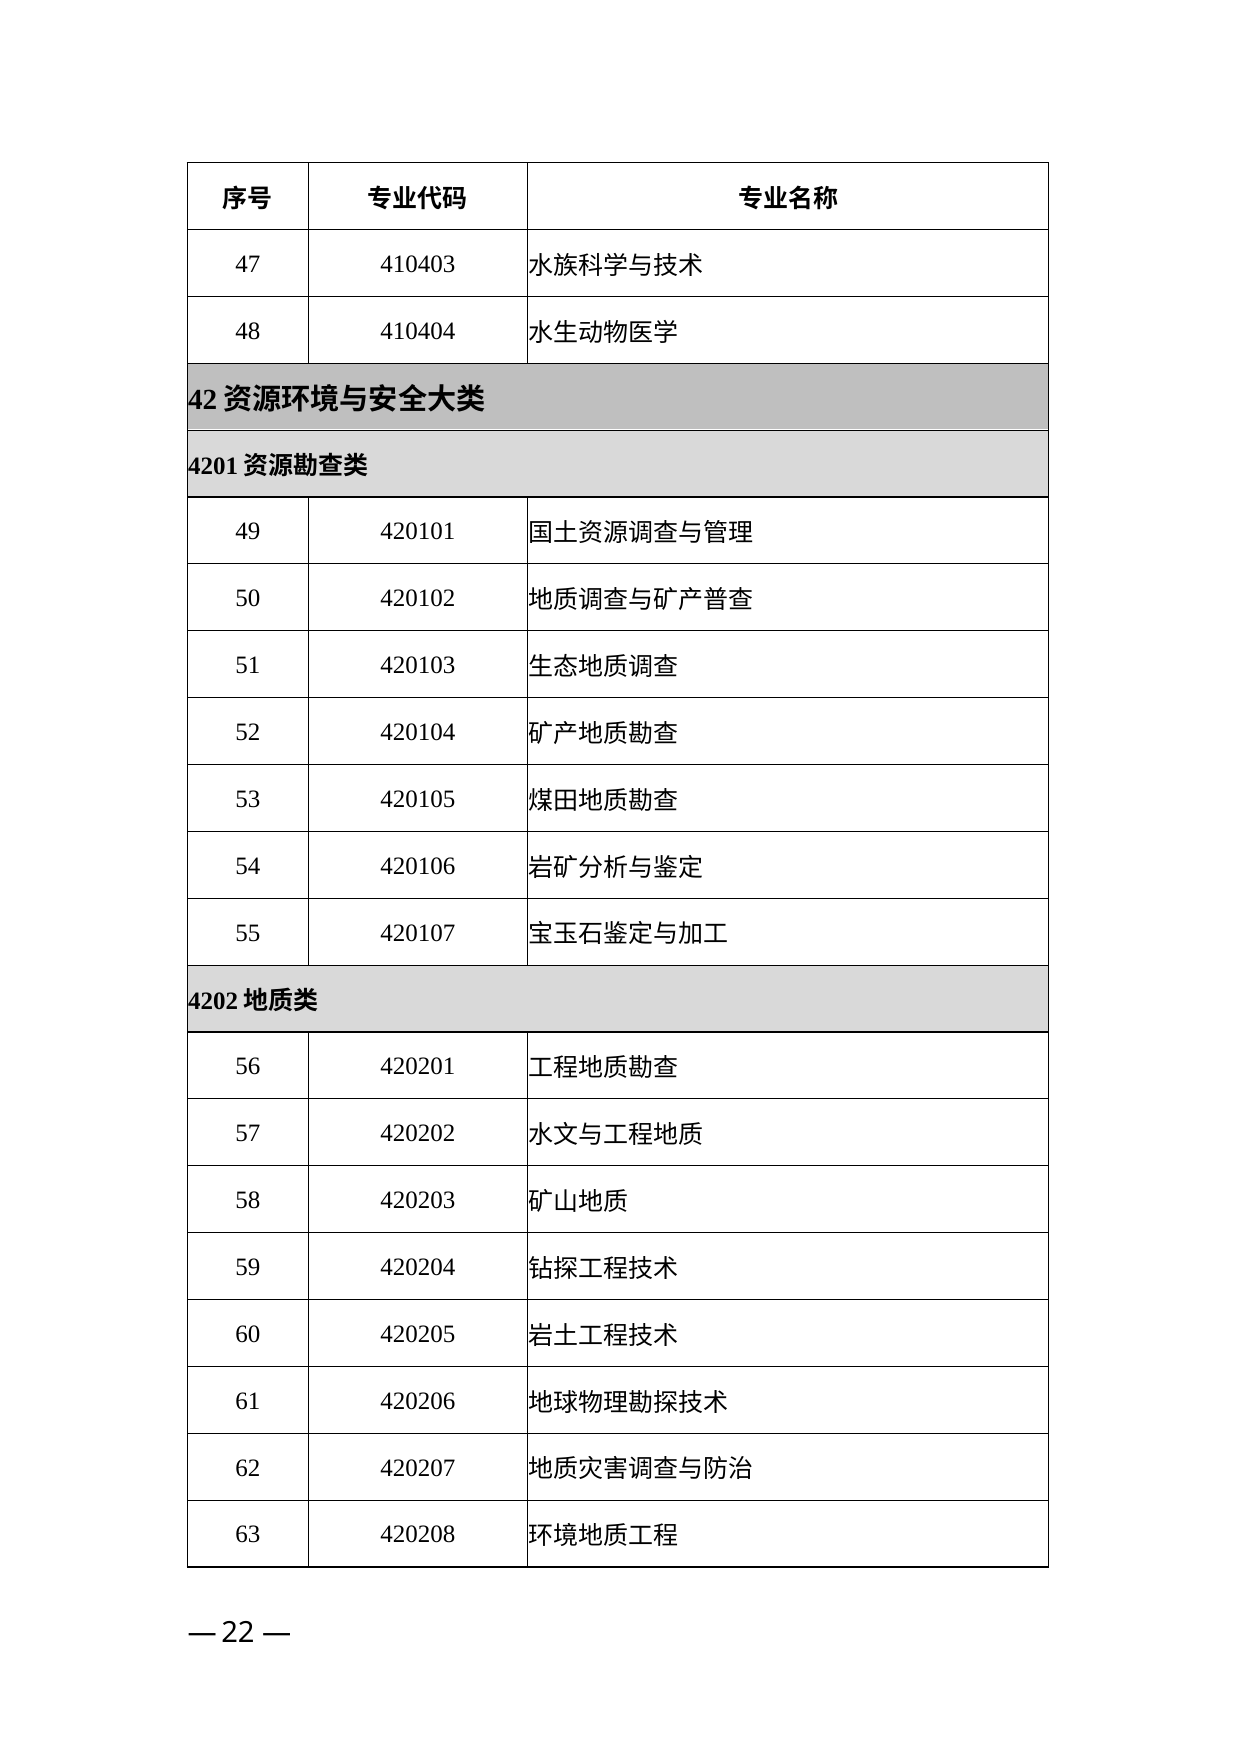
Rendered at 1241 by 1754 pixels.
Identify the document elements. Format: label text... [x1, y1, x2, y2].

table_cell 420208 [309, 1501, 527, 1566]
table_cell 420201 [309, 1033, 527, 1098]
table_cell 煤田地质勘查 [528, 765, 1048, 831]
table_cell 410404 [309, 297, 527, 363]
table_cell 420102 [309, 564, 527, 630]
table_cell 420204 [309, 1233, 527, 1299]
table_cell 4202地质类 [188, 966, 1048, 1031]
table_cell 国土资源调查与管理 [528, 498, 1048, 563]
table_cell 420107 [309, 899, 527, 964]
table_cell 57 [188, 1099, 308, 1165]
table_cell 岩矿分析与鉴定 [528, 832, 1048, 898]
table_cell 59 [188, 1233, 308, 1299]
table_cell 48 [188, 297, 308, 363]
table_cell 岩土工程技术 [528, 1300, 1048, 1366]
table_cell 53 [188, 765, 308, 831]
table_cell 420207 [309, 1434, 527, 1499]
table_cell 47 [188, 230, 308, 296]
table_cell 420101 [309, 498, 527, 563]
table_header 专业代码 [309, 163, 527, 229]
table_cell 50 [188, 564, 308, 630]
table_cell 420206 [309, 1367, 527, 1433]
table_cell 地质调查与矿产普查 [528, 564, 1048, 630]
table_cell 矿山地质 [528, 1166, 1048, 1232]
table_cell 420104 [309, 698, 527, 764]
table_cell 宝玉石鉴定与加工 [528, 899, 1048, 964]
table_cell 42资源环境与安全大类 [188, 364, 1048, 429]
table_cell 矿产地质勘查 [528, 698, 1048, 764]
table_cell 410403 [309, 230, 527, 296]
table_cell 63 [188, 1501, 308, 1566]
table_cell 54 [188, 832, 308, 898]
table_header 序号 [188, 163, 308, 229]
table_cell 地质灾害调查与防治 [528, 1434, 1048, 1499]
table_cell 环境地质工程 [528, 1501, 1048, 1566]
table_cell 52 [188, 698, 308, 764]
table_cell 水文与工程地质 [528, 1099, 1048, 1165]
table_cell 钻探工程技术 [528, 1233, 1048, 1299]
table_cell 水生动物医学 [528, 297, 1048, 363]
table_cell 水族科学与技术 [528, 230, 1048, 296]
table_cell 420103 [309, 631, 527, 697]
table_cell 工程地质勘查 [528, 1033, 1048, 1098]
table_cell 60 [188, 1300, 308, 1366]
table_cell 生态地质调查 [528, 631, 1048, 697]
table_cell 4201资源勘查类 [188, 431, 1048, 496]
table_cell 55 [188, 899, 308, 964]
table_header 专业名称 [528, 163, 1048, 229]
table_cell 420105 [309, 765, 527, 831]
table_cell 61 [188, 1367, 308, 1433]
table_cell 58 [188, 1166, 308, 1232]
table_cell 420205 [309, 1300, 527, 1366]
table_cell 62 [188, 1434, 308, 1499]
table_cell 51 [188, 631, 308, 697]
table_cell 420203 [309, 1166, 527, 1232]
table_cell 地球物理勘探技术 [528, 1367, 1048, 1433]
table_cell 56 [188, 1033, 308, 1098]
table_cell 420202 [309, 1099, 527, 1165]
table_cell 49 [188, 498, 308, 563]
table_cell 420106 [309, 832, 527, 898]
